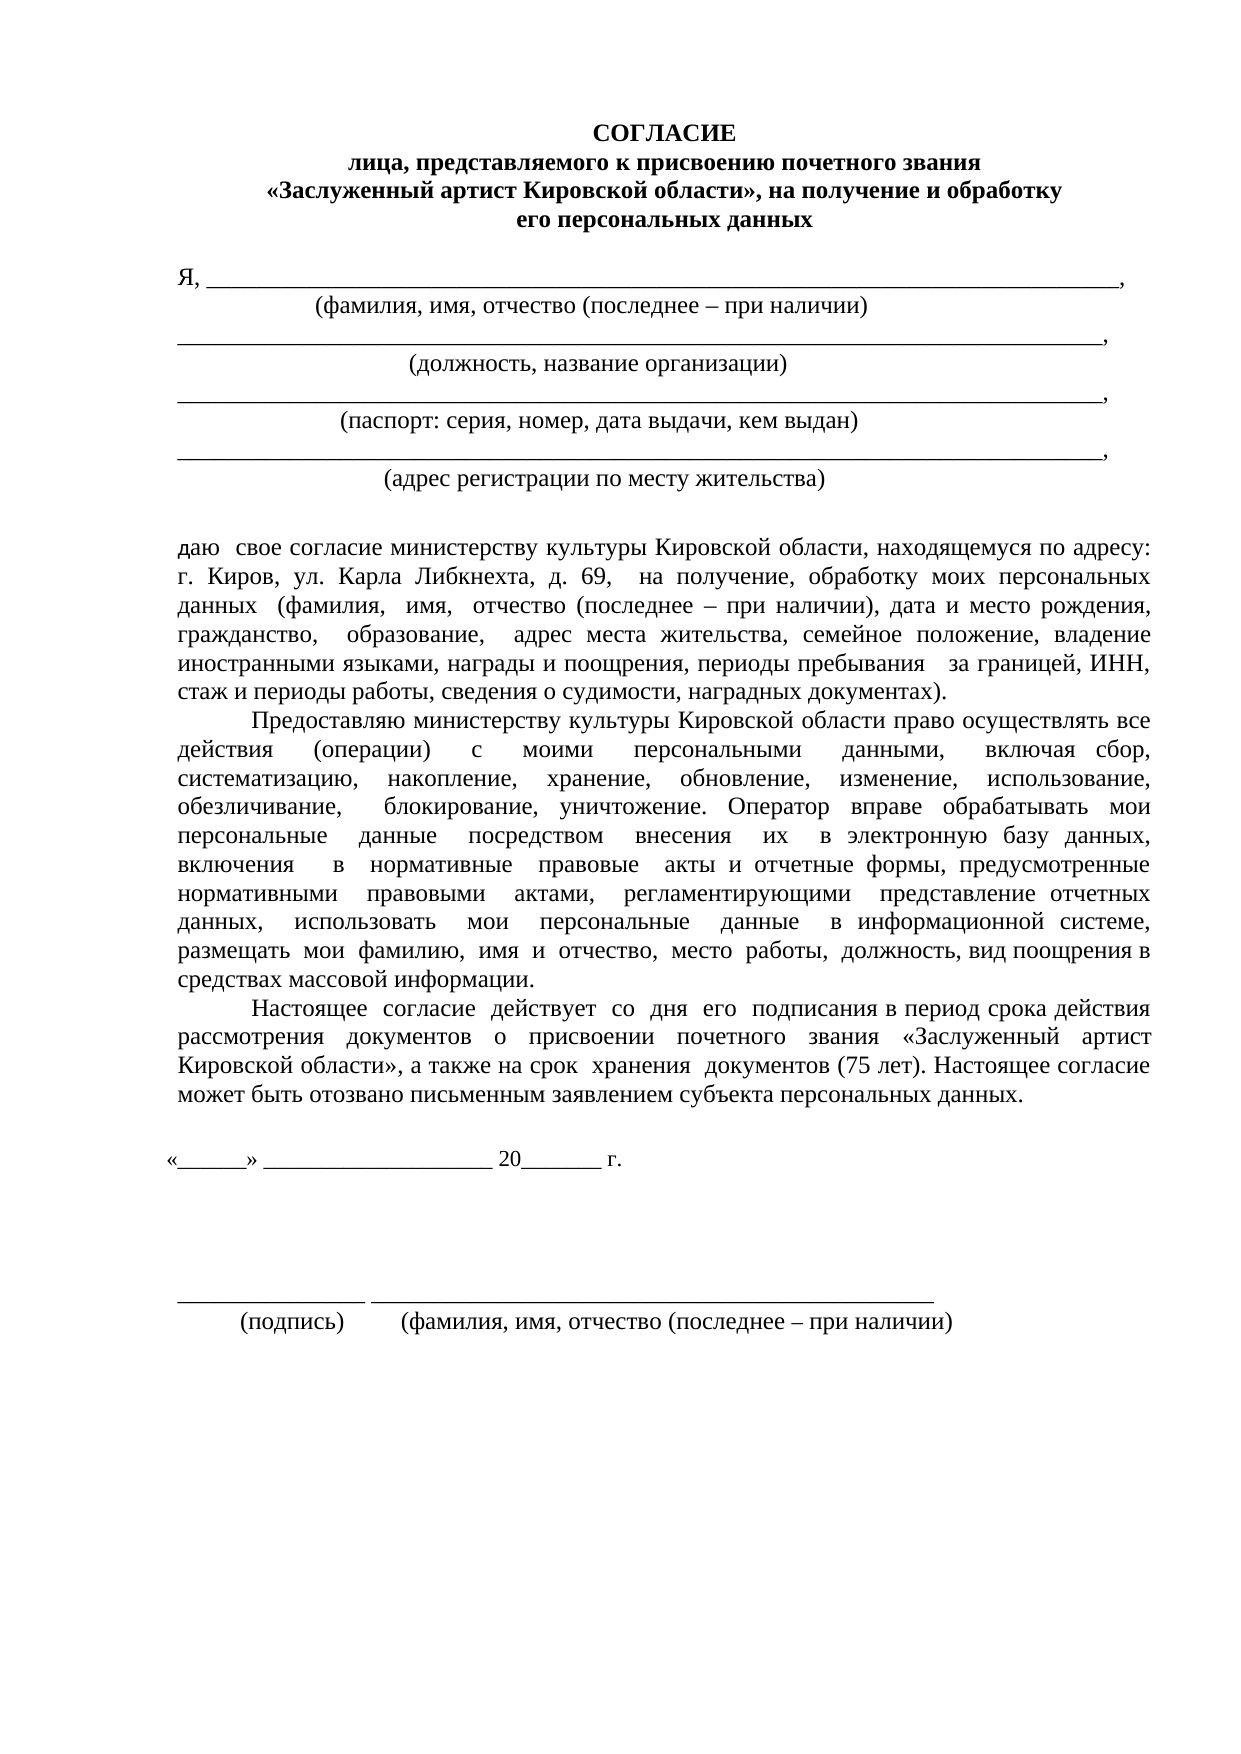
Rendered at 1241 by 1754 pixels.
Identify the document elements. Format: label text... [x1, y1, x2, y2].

text даю свое согласие министерству культуры Кировской области, находящемуся по адресу: г. Киров, ул. Карла Либкнехта, д. 69, на получение, обработку моих персональных данных (фамилия, имя, отчество (последнее – при наличии), дата и место рождения, гражданство, образование, адрес места жительства, семейное положение, владение иностранными языками, награды и поощрения, периоды пребывания за границей, ИНН, стаж и периоды работы, сведения о судимости, наградных документах). [177, 532, 1152, 705]
text Предоставляю министерству культуры Кировской области право осуществлять все действия (операции) с моими персональными данными, включая сбор, систематизацию, накопление, хранение, обновление, изменение, использование, обезличивание, блокирование, уничтожение. Оператор вправе обрабатывать мои персональные данные посредством внесения их в электронную базу данных, включения в нормативные правовые акты и отчетные формы, предусмотренные нормативными правовыми актами, регламентирующими представление отчетных данных, использовать мои персональные данные в информационной системе, размещать мои фамилию, имя и отчество, место работы, должность, вид поощрения в средствах массовой информации. [177, 705, 1152, 993]
text «Заслуженный артист Кировской области», на получение и обработку его персональных данных [177, 176, 1152, 233]
text Я, _________________________________________________________________________, [177, 262, 1152, 291]
text (должность, название организации) [177, 348, 1152, 377]
text СОГЛАСИЕ [177, 118, 1152, 147]
text лица, представляемого к присвоению почетного звания [177, 147, 1152, 176]
text _______________ _____________________________________________ [177, 1277, 1152, 1306]
text (адрес регистрации по месту жительства) [177, 463, 1152, 492]
text Настоящее согласие действует со дня его подписания в период срока действия рассмотрения документов о присвоении почетного звания «Заслуженный артист Кировской области», а также на срок хранения документов (75 лет). Настоящее согласие может быть отозвано письменным заявлением субъекта персональных данных. [177, 993, 1152, 1108]
text (подпись) (фамилия, имя, отчество (последнее – при наличии) [177, 1306, 1152, 1334]
text (паспорт: серия, номер, дата выдачи, кем выдан) [177, 406, 1152, 434]
text (фамилия, имя, отчество (последнее – при наличии) [177, 291, 1152, 319]
text «______» ____________________ 20_______ г. [166, 1136, 1152, 1174]
text __________________________________________________________________________, [177, 319, 1152, 348]
text __________________________________________________________________________, [177, 377, 1152, 406]
text __________________________________________________________________________, [177, 434, 1152, 463]
